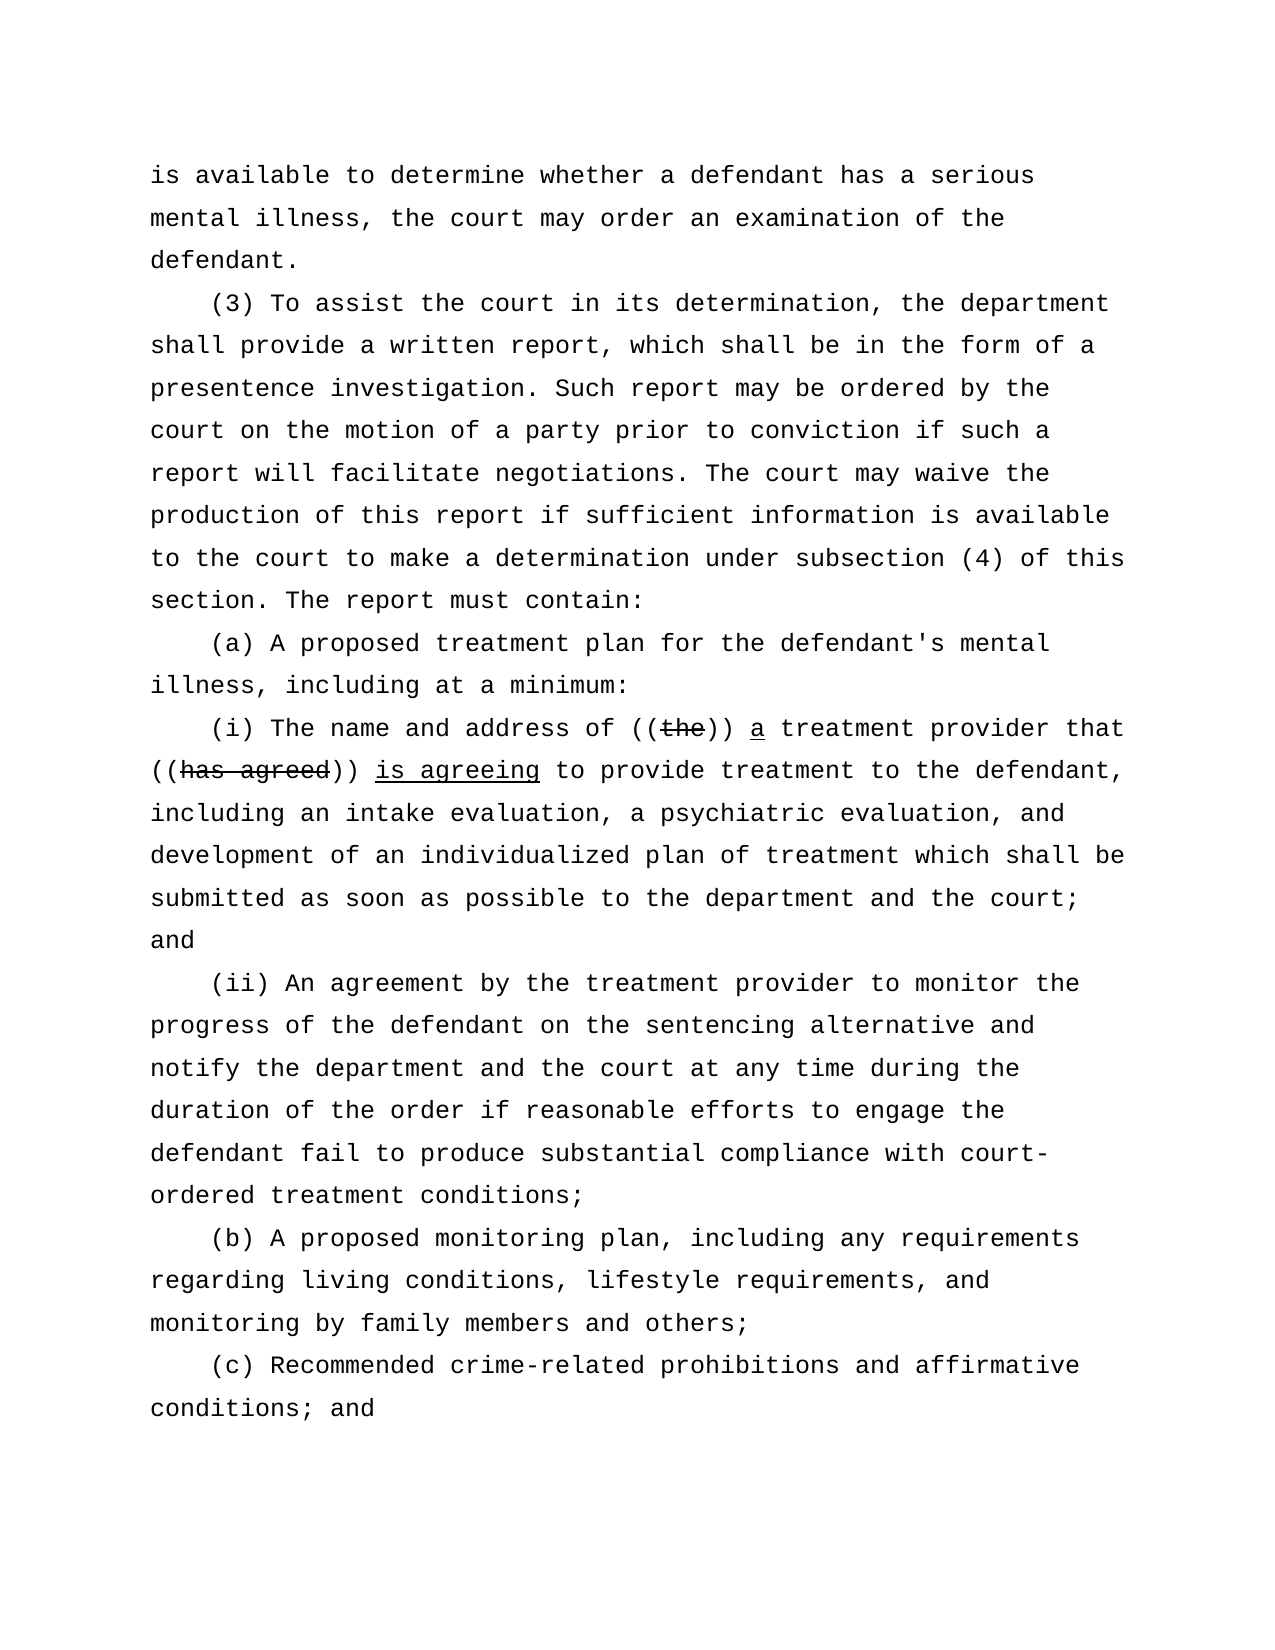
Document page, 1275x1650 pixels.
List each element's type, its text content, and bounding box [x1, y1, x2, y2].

text (a) A proposed treatment plan for the defendant's mental illness, including at a minimum: [150, 617, 1125, 702]
text (3) To assist the court in its determination, the department shall provide a written report, which shall be in the form of a presentence investigation. Such report may be ordered by the court on the motion of a party prior to conviction if such a report will facilitate negotiations. The court may waive the production of this report if sufficient information is available to the court to make a determination under subsection (4) of this section. The report must contain: [150, 277, 1125, 617]
text (c) Recommended crime-related prohibitions and affirmative conditions; and [150, 1340, 1125, 1425]
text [150, 150, 1125, 277]
text (b) A proposed monitoring plan, including any requirements regarding living conditions, lifestyle requirements, and monitoring by family members and others; [150, 1212, 1125, 1340]
text (i) The name and address of ((the)) a treatment provider that ((has agreed)) is agreeing to provide treatment to the defendant, including an intake evaluation, a psychiatric evaluation, and development of an individualized plan of treatment which shall be submitted as soon as possible to the department and the court; and [150, 702, 1125, 957]
text (ii) An agreement by the treatment provider to monitor the progress of the defendant on the sentencing alternative and notify the department and the court at any time during the duration of the order if reasonable efforts to engage the defendant fail to produce substantial compliance with court-ordered treatment conditions; [150, 957, 1125, 1212]
